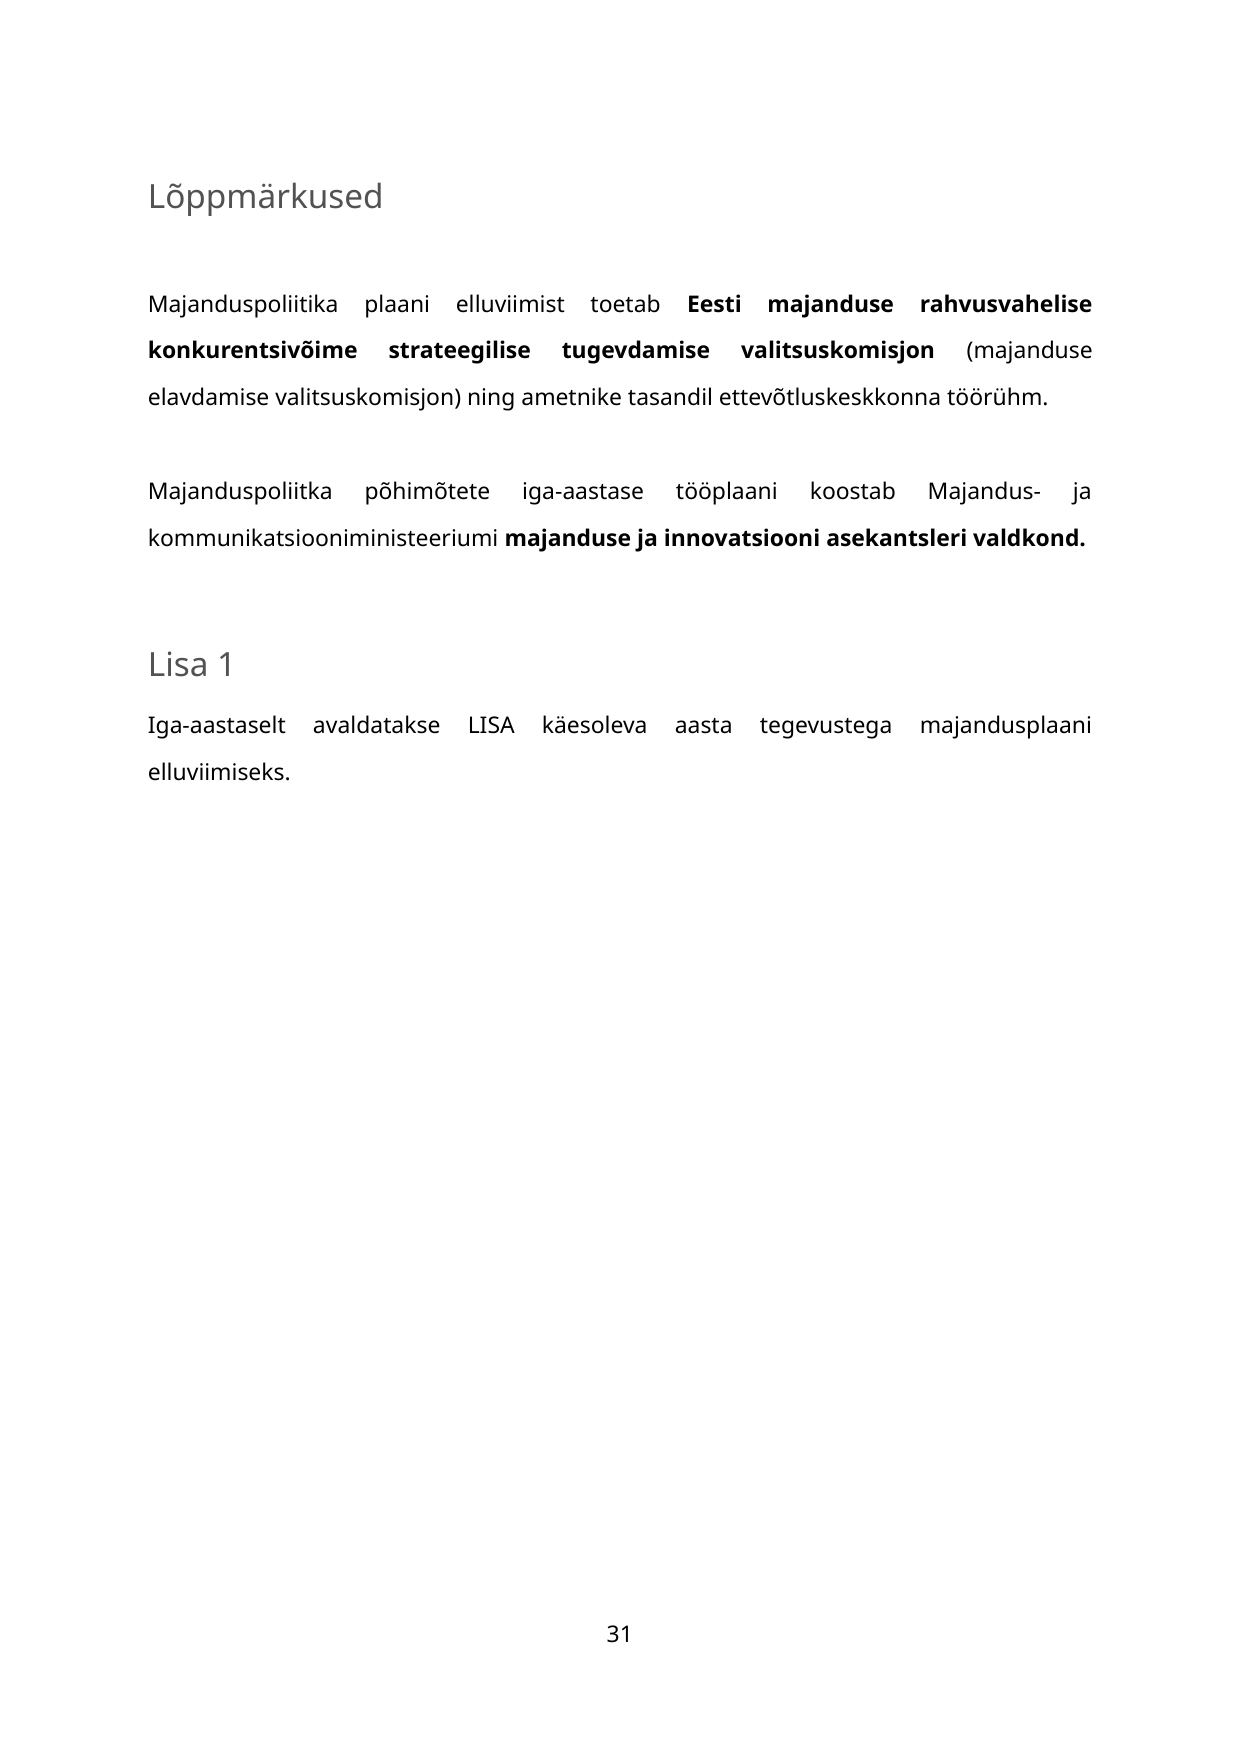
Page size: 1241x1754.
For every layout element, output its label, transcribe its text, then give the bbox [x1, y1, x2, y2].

text Majanduspoliitka põhimõtete iga-aastase tööplaani koostab Majandus- ja kommunikatsiooniministeeriumi majanduse ja innovatsiooni asekantsleri valdkond. [148, 475, 1093, 553]
subtitle Lisa 1 [148, 641, 1093, 686]
text Iga-aastaselt avaldatakse LISA käesoleva aasta tegevustega majandusplaani elluviimiseks. [148, 709, 1093, 787]
text Majanduspoliitika plaani elluviimist toetab Eesti majanduse rahvusvahelise konkurentsivõime strateegilise tugevdamise valitsuskomisjon (majanduse elavdamise valitsuskomisjon) ning ametnike tasandil ettevõtluskeskkonna töörühm. [148, 288, 1093, 413]
subtitle Lõppmärkused [148, 173, 1093, 218]
